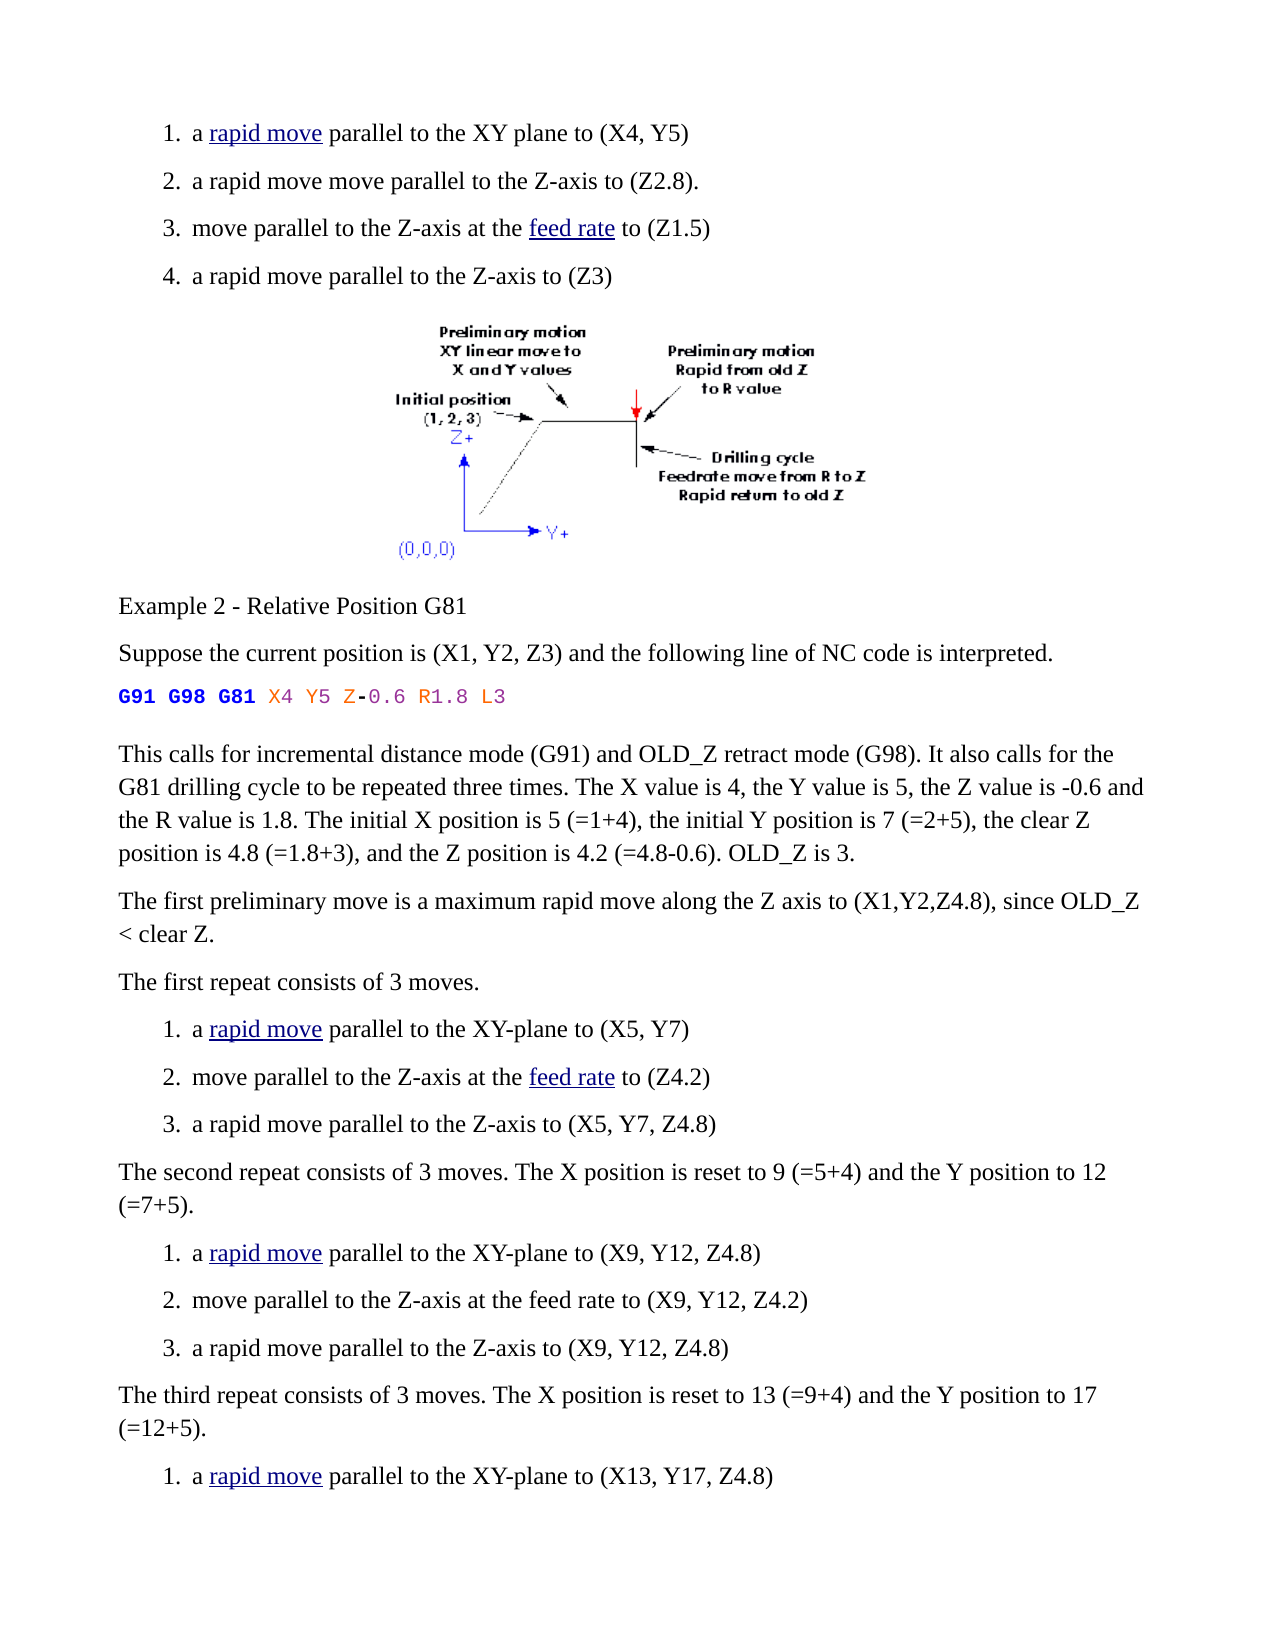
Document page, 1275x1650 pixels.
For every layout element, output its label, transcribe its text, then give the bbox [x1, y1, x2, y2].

list a rapid move parallel to the Z-axis to (X5, Y7, Z4.8) [162, 1109, 1157, 1138]
text The second repeat consists of 3 moves. The X position is reset to 9 (=5+4) and the Y position to 12 (=7+5). [118, 1157, 1157, 1219]
text The third repeat consists of 3 moves. The X position is reset to 13 (=9+4) and the Y position to 17 (=12+5). [118, 1380, 1157, 1442]
list a rapid move parallel to the Z-axis to (X9, Y12, Z4.8) [162, 1333, 1157, 1362]
list a rapid move parallel to the XY-plane to (X9, Y12, Z4.8) [162, 1238, 1157, 1266]
list move parallel to the Z-axis at the feed rate to (X9, Y12, Z4.2) [162, 1285, 1157, 1314]
text The first repeat consists of 3 moves. [118, 967, 1157, 995]
text This calls for incremental distance mode (G91) and OLD_Z retract mode (G98). It also calls for the G81 drilling cycle to be repeated three times. The X value is 4, the Y value is 5, the Z value is -0.6 and the R value is 1.8. The initial X position is 5 (=1+4), the initial Y position is 7 (=2+5), the clear Z position is 4.8 (=1.8+3), and the Z position is 4.2 (=4.8-0.6). OLD_Z is 3. [118, 739, 1157, 867]
text G91 G98 G81 X4 Y5 Z-0.6 R1.8 L3 [118, 686, 1157, 710]
list a rapid move parallel to the XY plane to (X4, Y5) [162, 118, 1157, 147]
list a rapid move move parallel to the Z-axis to (Z2.8). [162, 166, 1157, 194]
text Example 2 - Relative Position G81 [118, 591, 1157, 620]
list a rapid move parallel to the XY-plane to (X5, Y7) [162, 1014, 1157, 1043]
picture [373, 308, 902, 587]
text Suppose the current position is (X1, Y2, Z3) and the following line of NC code is interpreted. [118, 638, 1157, 667]
text The first preliminary move is a maximum rapid move along the Z axis to (X1,Y2,Z4.8), since OLD_Z < clear Z. [118, 886, 1157, 948]
list a rapid move parallel to the Z-axis to (Z3) [162, 261, 1157, 290]
list a rapid move parallel to the XY-plane to (X13, Y17, Z4.8) [162, 1461, 1157, 1490]
list move parallel to the Z-axis at the feed rate to (Z1.5) [162, 213, 1157, 242]
list move parallel to the Z-axis at the feed rate to (Z4.2) [162, 1062, 1157, 1091]
